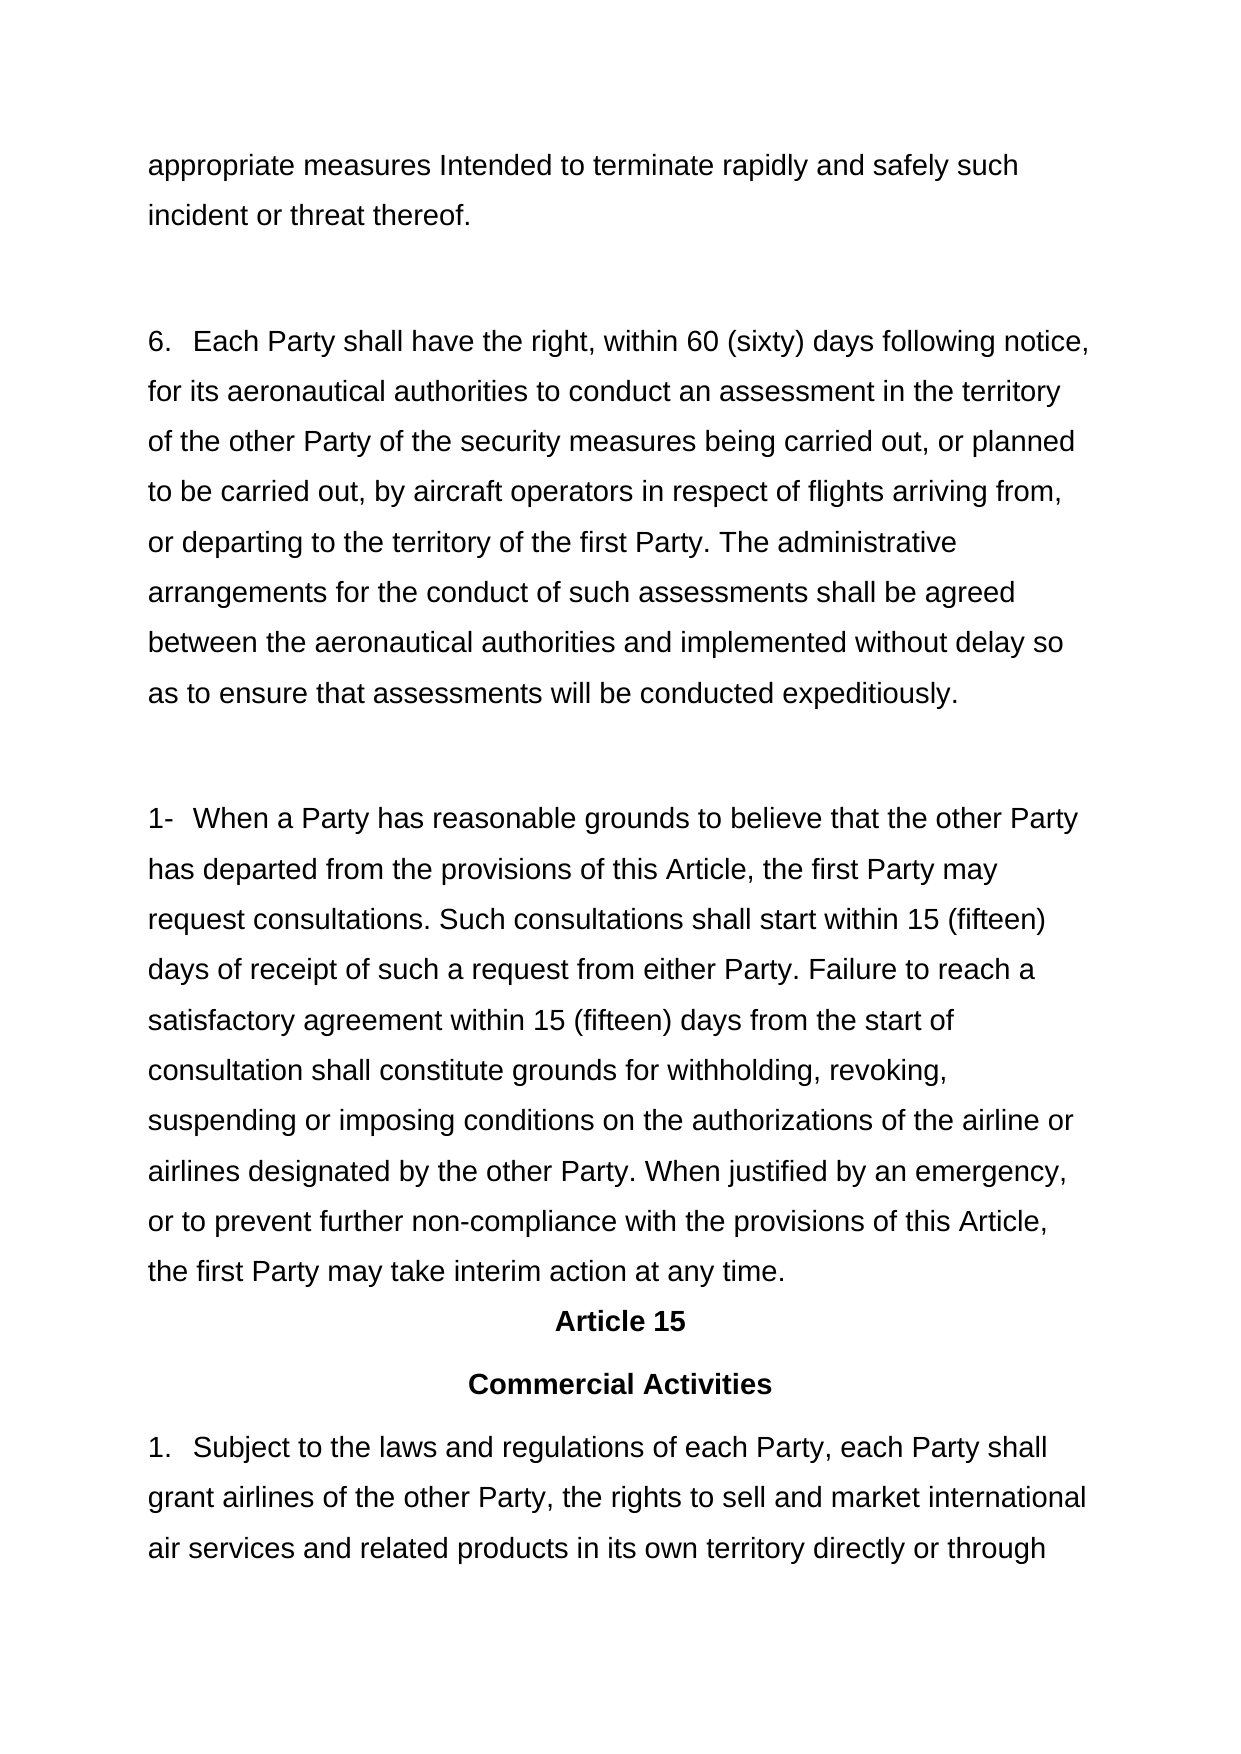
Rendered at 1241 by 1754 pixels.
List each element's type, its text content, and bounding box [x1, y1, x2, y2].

list Article 15 [148, 1304, 1093, 1338]
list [148, 148, 1093, 231]
text Commercial Activities [148, 1367, 1093, 1401]
list When a Party has reasonable grounds to believe that the other Party has departed from the provisions of this Article, the first Party may request consultations. Such consultations shall start within 15 (fifteen) days of receipt of such a request from either Party. Failure to reach a satisfactory agreement within 15 (fifteen) days from the start of consultation shall constitute grounds for withholding, revoking, suspending or imposing conditions on the authorizations of the airline or airlines designated by the other Party. When justified by an emergency, or to prevent further non-compliance with the provisions of this Article, the first Party may take interim action at any time. [148, 801, 1093, 1288]
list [148, 1430, 1093, 1564]
list Each Party shall have the right, within 60 (sixty) days following notice, for its aeronautical authorities to conduct an assessment in the territory of the other Party of the security measures being carried out, or planned to be carried out, by aircraft operators in respect of flights arriving from, or departing to the territory of the first Party. The administrative arrangements for the conduct of such assessments shall be agreed between the aeronautical authorities and implemented without delay so as to ensure that assessments will be conducted expeditiously. [148, 323, 1093, 709]
